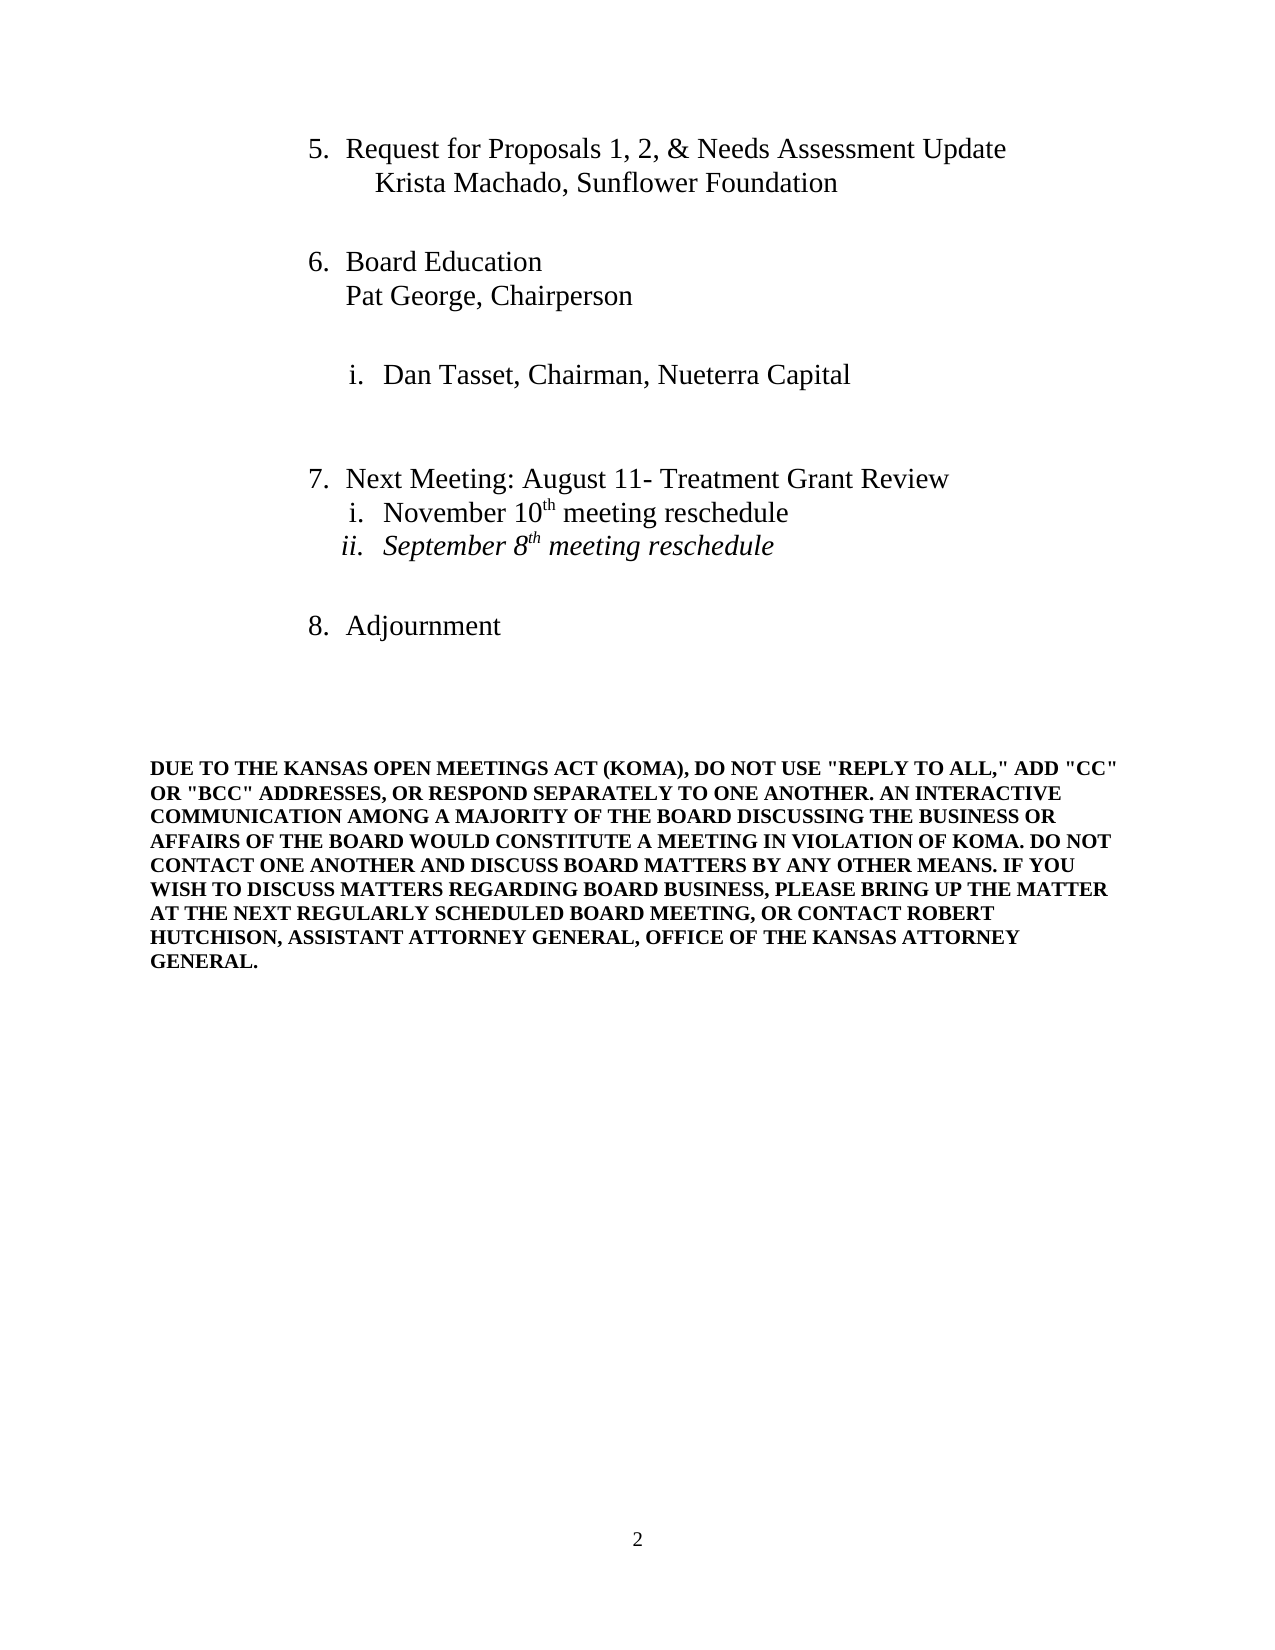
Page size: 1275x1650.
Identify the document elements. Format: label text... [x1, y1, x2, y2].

list Request for Proposals 1, 2, & Needs Assessment Update Krista Machado, Sunflower Foundation [308, 131, 1125, 232]
list Next Meeting: August 11- Treatment Grant Review [308, 461, 1125, 495]
list Board Education Pat George, Chairperson [308, 244, 1125, 345]
list Adjournment [308, 608, 1125, 641]
text DUE TO THE KANSAS OPEN MEETINGS ACT (KOMA), DO NOT USE "REPLY TO ALL," ADD "CC" OR "BCC" ADDRESSES, OR RESPOND SEPARATELY TO ONE ANOTHER. AN INTERACTIVE COMMUNICATION AMONG A MAJORITY OF THE BOARD DISCUSSING THE BUSINESS OR AFFAIRS OF THE BOARD WOULD CONSTITUTE A MEETING IN VIOLATION OF KOMA. DO NOT CONTACT ONE ANOTHER AND DISCUSS BOARD MATTERS BY ANY OTHER MEANS. IF YOU WISH TO DISCUSS MATTERS REGARDING BOARD BUSINESS, PLEASE BRING UP THE MATTER AT THE NEXT REGULARLY SCHEDULED BOARD MEETING, OR CONTACT ROBERT HUTCHISON, ASSISTANT ATTORNEY GENERAL, OFFICE OF THE KANSAS ATTORNEY GENERAL. [150, 756, 1125, 973]
list November 10th meeting reschedule [364, 495, 1125, 528]
list September 8th meeting reschedule [364, 528, 1125, 562]
list Dan Tasset, Chairman, Nueterra Capital [364, 357, 1125, 391]
